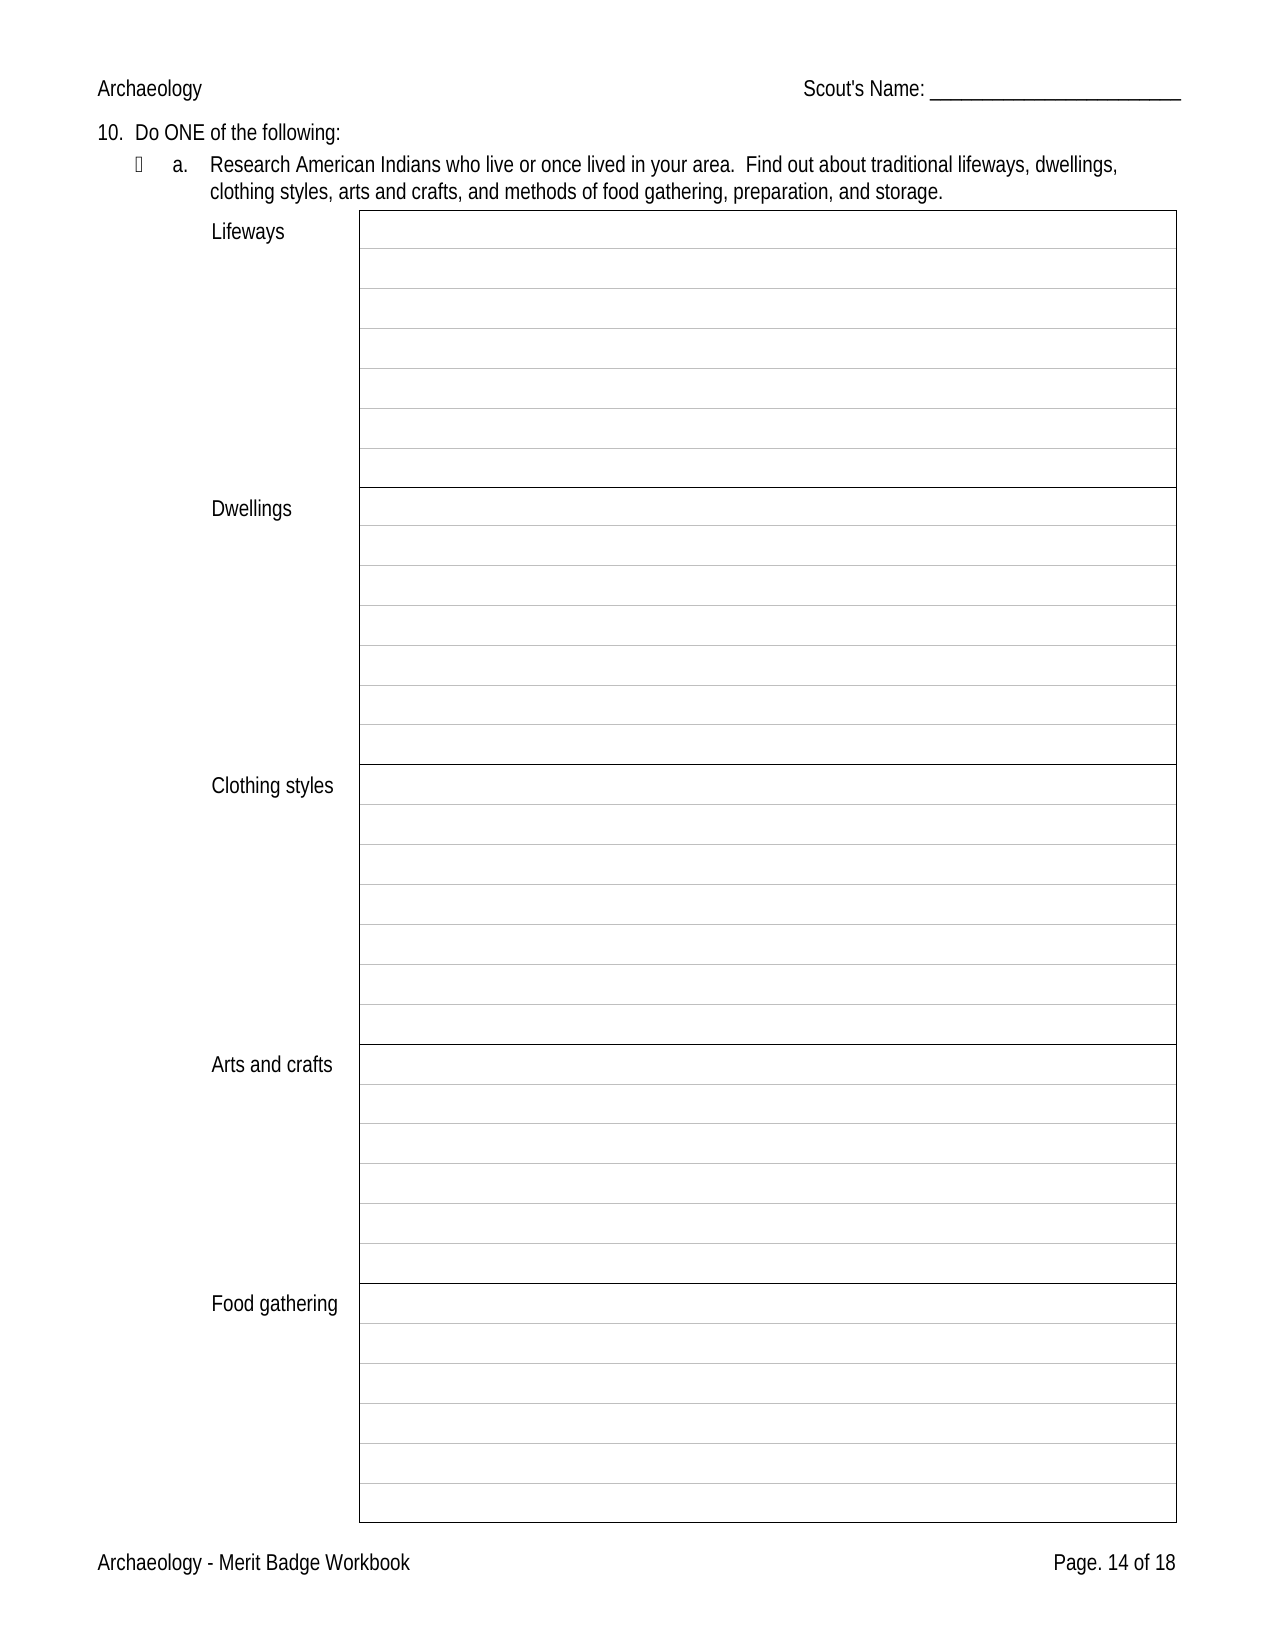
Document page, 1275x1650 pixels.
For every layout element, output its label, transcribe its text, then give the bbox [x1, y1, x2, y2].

table_cell [360, 1124, 1176, 1163]
table_cell [360, 1045, 1176, 1083]
table_cell [360, 1005, 1176, 1043]
table_cell [360, 646, 1176, 684]
table_cell [360, 449, 1176, 487]
table_cell [360, 1085, 1176, 1123]
table_cell Clothing styles [200, 764, 359, 1043]
text a. Research American Indians who live or once lived in your area. Find out about traditional lifeways, dwellings, clothing styles, arts and crafts, and methods of food gathering, preparation, and storage. [135, 151, 1177, 204]
table_cell [360, 526, 1176, 565]
table_cell [360, 885, 1176, 924]
table_cell [360, 805, 1176, 844]
table_cell [360, 845, 1176, 884]
table_cell [360, 249, 1176, 288]
table_cell [360, 566, 1176, 605]
table_cell [360, 1324, 1176, 1363]
text 10. Do ONE of the following: [97, 119, 1177, 145]
table_cell [360, 925, 1176, 964]
table_cell Arts and crafts [200, 1044, 359, 1283]
table_cell [360, 488, 1176, 525]
table_cell [360, 1404, 1176, 1442]
table_cell Dwellings [200, 487, 359, 764]
table_cell Food gathering [200, 1283, 359, 1522]
table_header [360, 211, 1176, 248]
table_cell [360, 1284, 1176, 1323]
table_cell [360, 1444, 1176, 1482]
table_cell [360, 606, 1176, 644]
table_cell [360, 765, 1176, 804]
table_cell [360, 409, 1176, 447]
table_cell [360, 1204, 1176, 1243]
table_cell [360, 1164, 1176, 1203]
table_cell [360, 1244, 1176, 1283]
table_cell [360, 329, 1176, 368]
table_cell [360, 1484, 1176, 1522]
table_cell [360, 369, 1176, 407]
table_cell [360, 686, 1176, 724]
table_cell [360, 1364, 1176, 1403]
table_cell [360, 725, 1176, 764]
table_header Lifeways [200, 210, 359, 487]
table_cell [360, 965, 1176, 1004]
table_cell [360, 289, 1176, 328]
